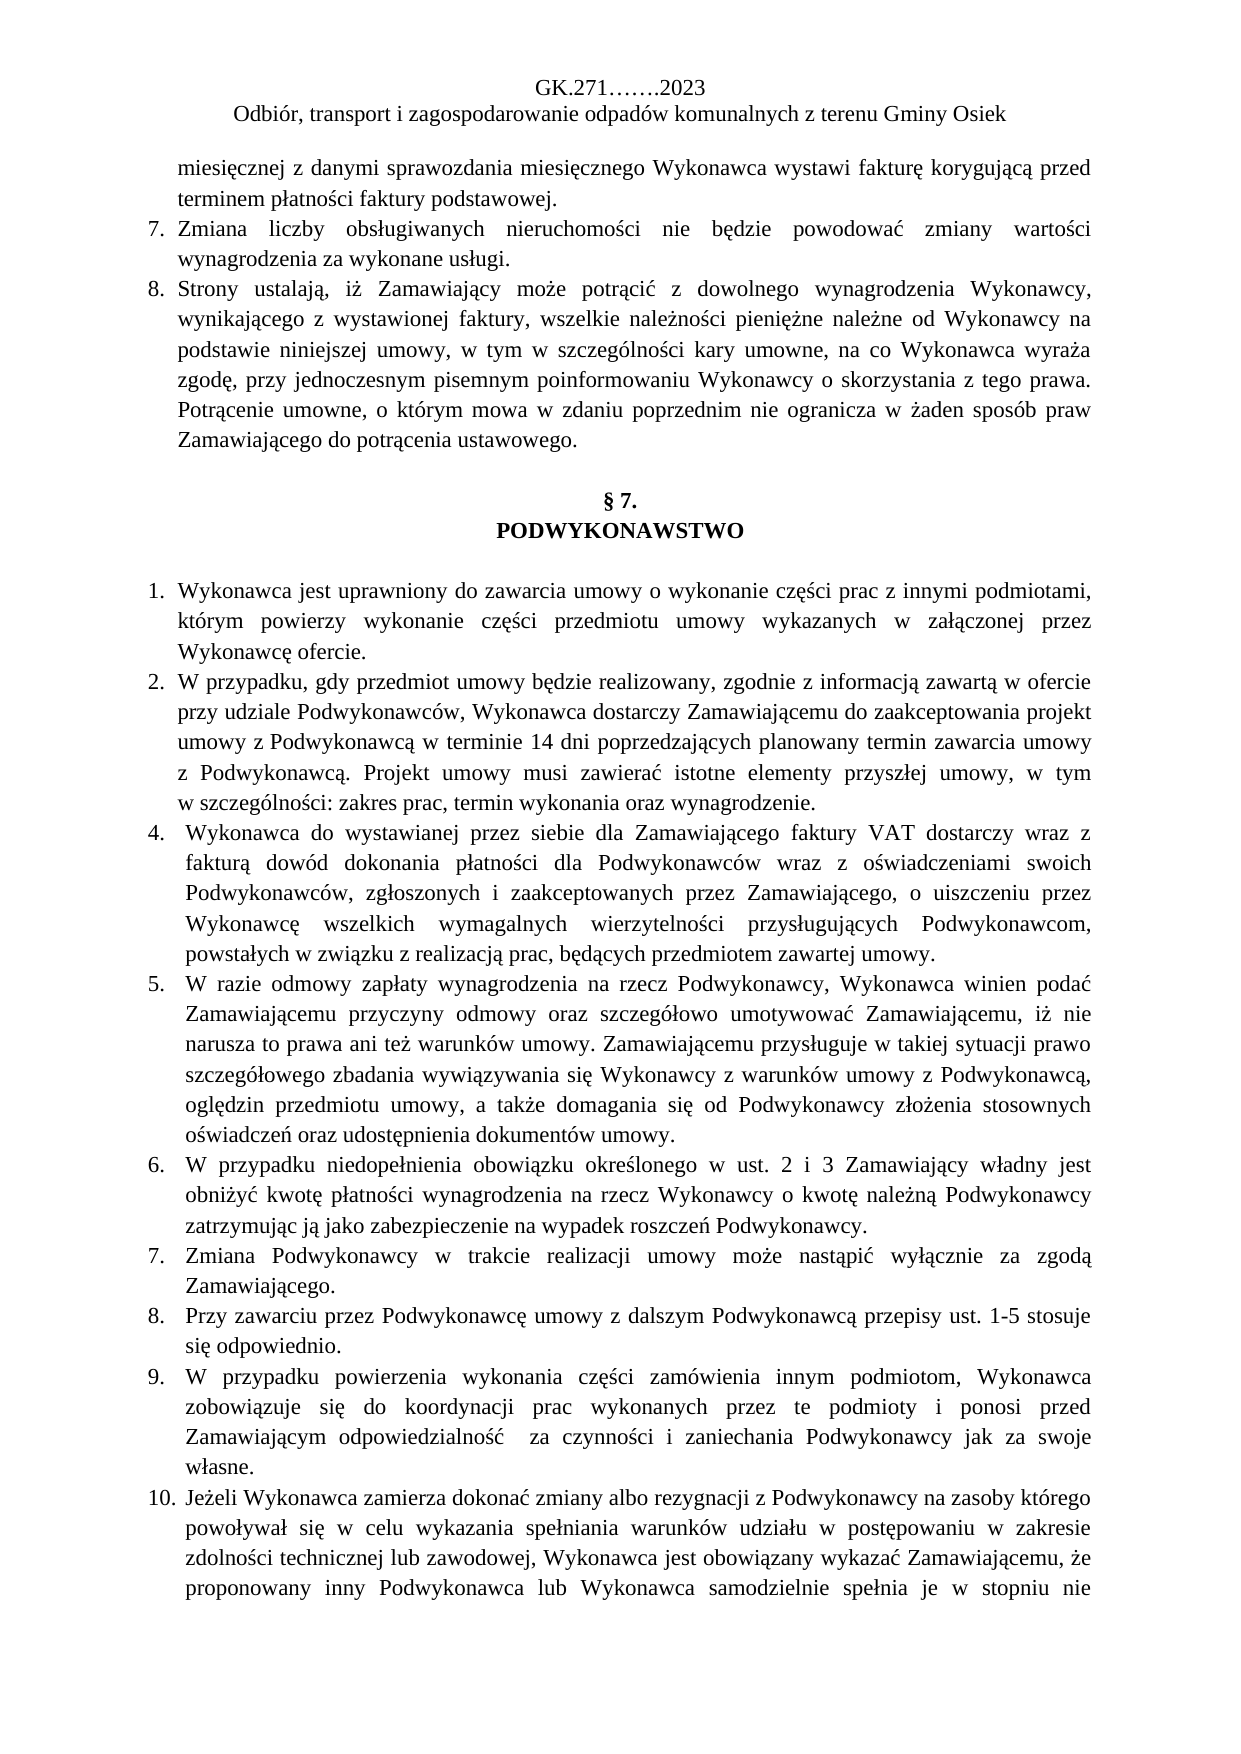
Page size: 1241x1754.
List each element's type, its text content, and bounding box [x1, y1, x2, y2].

list Zmiana Podwykonawcy w trakcie realizacji umowy może nastąpić wyłącznie za zgodą Zamawiającego. [148, 1242, 1093, 1298]
list W razie odmowy zapłaty wynagrodzenia na rzecz Podwykonawcy, Wykonawca winien podać Zamawiającemu przyczyny odmowy oraz szczegółowo umotywować Zamawiającemu, iż nie narusza to prawa ani też warunków umowy. Zamawiającemu przysługuje w takiej sytuacji prawo szczegółowego zbadania wywiązywania się Wykonawcy z warunków umowy z Podwykonawcą, oględzin przedmiotu umowy, a także domagania się od Podwykonawcy złożenia stosownych oświadczeń oraz udostępnienia dokumentów umowy. [148, 970, 1093, 1147]
list Wykonawca do wystawianej przez siebie dla Zamawiającego faktury VAT dostarczy wraz z fakturą dowód dokonania płatności dla Podwykonawców wraz z oświadczeniami swoich Podwykonawców, zgłoszonych i zaakceptowanych przez Zamawiającego, o uiszczeniu przez Wykonawcę wszelkich wymagalnych wierzytelności przysługujących Podwykonawcom, powstałych w związku z realizacją prac, będących przedmiotem zawartej umowy. [148, 819, 1093, 966]
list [148, 1484, 1093, 1601]
text PODWYKONAWSTWO [148, 517, 1093, 543]
text § 7. [148, 487, 1093, 513]
list Zmiana liczby obsługiwanych nieruchomości nie będzie powodować zmiany wartości wynagrodzenia za wykonane usługi. [148, 215, 1093, 271]
list Wykonawca jest uprawniony do zawarcia umowy o wykonanie części prac z innymi podmiotami, którym powierzy wykonanie części przedmiotu umowy wykazanych w załączonej przez Wykonawcę ofercie. [148, 577, 1093, 664]
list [148, 154, 1093, 211]
list Strony ustalają, iż Zamawiający może potrącić z dowolnego wynagrodzenia Wykonawcy, wynikającego z wystawionej faktury, wszelkie należności pieniężne należne od Wykonawcy na podstawie niniejszej umowy, w tym w szczególności kary umowne, na co Wykonawca wyraża zgodę, przy jednoczesnym pisemnym poinformowaniu Wykonawcy o skorzystania z tego prawa. Potrącenie umowne, o którym mowa w zdaniu poprzednim nie ogranicza w żaden sposób praw Zamawiającego do potrącenia ustawowego. [148, 275, 1093, 453]
list W przypadku powierzenia wykonania części zamówienia innym podmiotom, Wykonawca zobowiązuje się do koordynacji prac wykonanych przez te podmioty i ponosi przed Zamawiającym odpowiedzialność za czynności i zaniechania Podwykonawcy jak za swoje własne. [148, 1363, 1093, 1480]
list Przy zawarciu przez Podwykonawcę umowy z dalszym Podwykonawcą przepisy ust. 1-5 stosuje się odpowiednio. [148, 1302, 1093, 1359]
list W przypadku, gdy przedmiot umowy będzie realizowany, zgodnie z informacją zawartą w ofercie przy udziale Podwykonawców, Wykonawca dostarczy Zamawiającemu do zaakceptowania projekt umowy z Podwykonawcą w terminie 14 dni poprzedzających planowany termin zawarcia umowy z Podwykonawcą. Projekt umowy musi zawierać istotne elementy przyszłej umowy, w tym w szczególności: zakres prac, termin wykonania oraz wynagrodzenie. [148, 668, 1093, 815]
list W przypadku niedopełnienia obowiązku określonego w ust. 2 i 3 Zamawiający władny jest obniżyć kwotę płatności wynagrodzenia na rzecz Wykonawcy o kwotę należną Podwykonawcy zatrzymując ją jako zabezpieczenie na wypadek roszczeń Podwykonawcy. [148, 1151, 1093, 1238]
